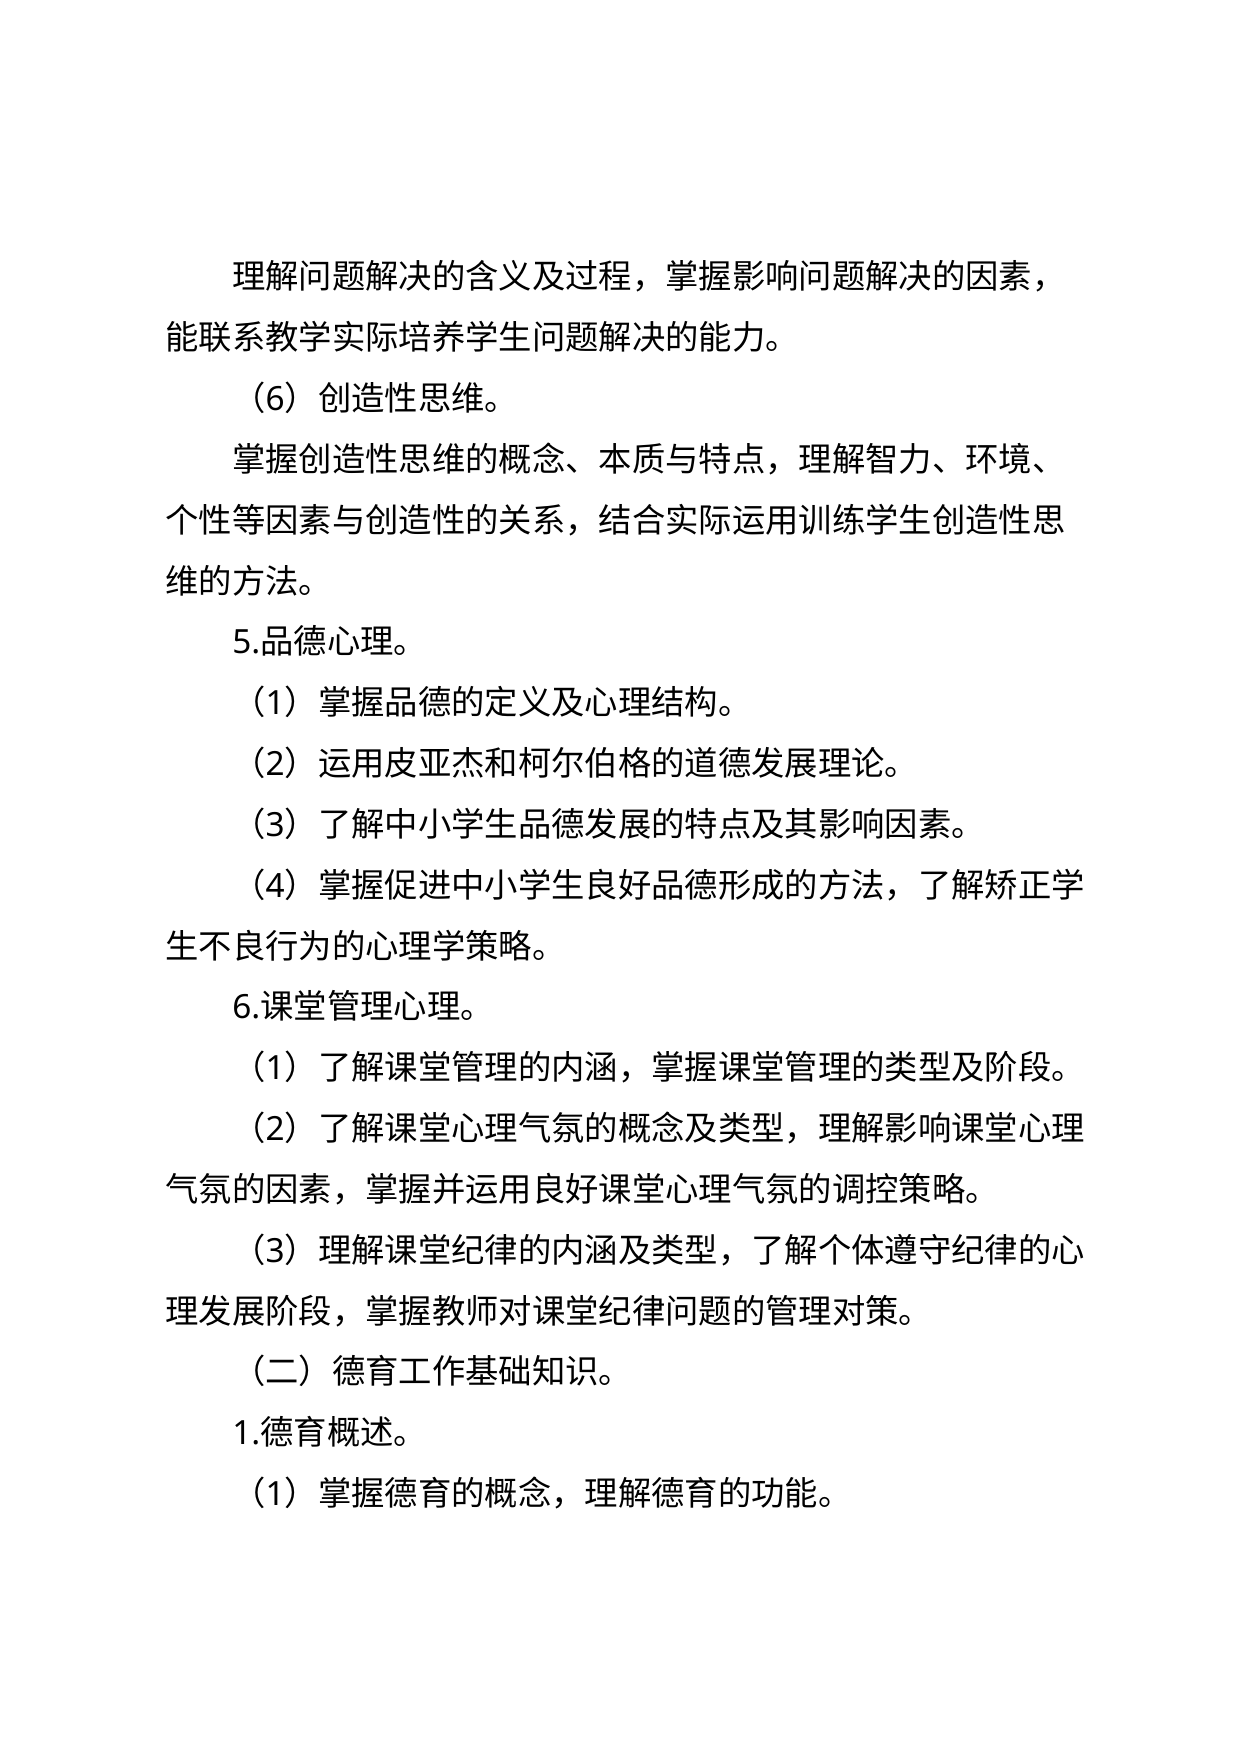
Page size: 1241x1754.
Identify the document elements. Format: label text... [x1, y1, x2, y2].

text （1）掌握德育的概念，理解德育的功能。 [165, 1461, 1087, 1522]
text （1）了解课堂管理的内涵，掌握课堂管理的类型及阶段。 [165, 1035, 1087, 1096]
text （2）了解课堂心理气氛的概念及类型，理解影响课堂心理气氛的因素，掌握并运用良好课堂心理气氛的调控策略。 [165, 1096, 1087, 1217]
text （二）德育工作基础知识。 [165, 1339, 1087, 1400]
text （3）理解课堂纪律的内涵及类型，了解个体遵守纪律的心理发展阶段，掌握教师对课堂纪律问题的管理对策。 [165, 1217, 1087, 1339]
text 6.课堂管理心理。 [165, 974, 1087, 1035]
text （2）运用皮亚杰和柯尔伯格的道德发展理论。 [165, 731, 1087, 792]
text 掌握创造性思维的概念、本质与特点，理解智力、环境、个性等因素与创造性的关系，结合实际运用训练学生创造性思维的方法。 [165, 427, 1087, 609]
text 理解问题解决的含义及过程，掌握影响问题解决的因素，能联系教学实际培养学生问题解决的能力。 [165, 244, 1087, 366]
text 5.品德心理。 [165, 609, 1087, 670]
text （4）掌握促进中小学生良好品德形成的方法，了解矫正学生不良行为的心理学策略。 [165, 852, 1087, 974]
text 1.德育概述。 [165, 1400, 1087, 1461]
text （1）掌握品德的定义及心理结构。 [165, 670, 1087, 731]
text （3）了解中小学生品德发展的特点及其影响因素。 [165, 792, 1087, 852]
text （6）创造性思维。 [165, 366, 1087, 427]
